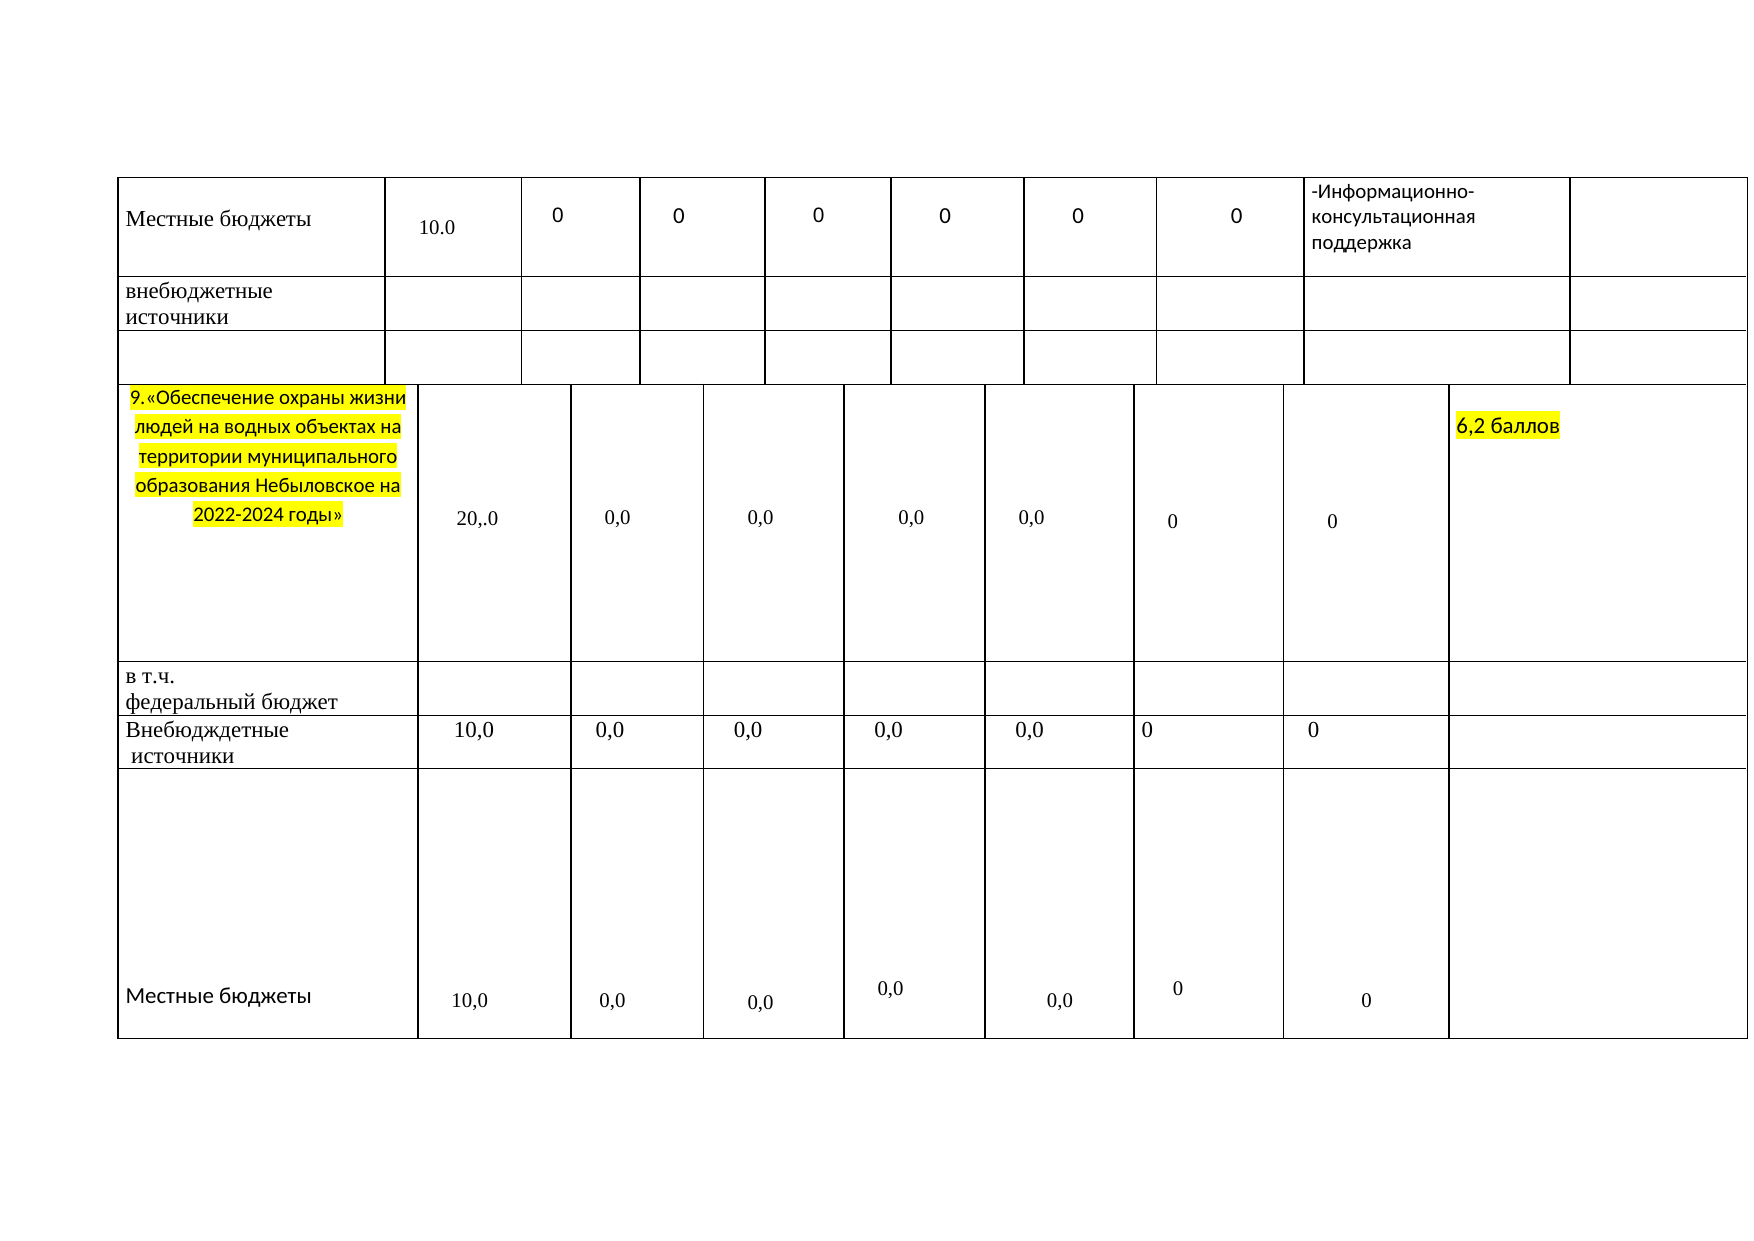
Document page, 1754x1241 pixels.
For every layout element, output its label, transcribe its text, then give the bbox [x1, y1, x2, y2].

table_cell [1571, 276, 1747, 330]
table_cell 20,.0 [419, 385, 570, 661]
table_cell 0 [1025, 178, 1156, 276]
table_cell 10,0 [419, 716, 570, 768]
table_cell [419, 662, 570, 714]
table_cell 0 [1157, 178, 1303, 276]
table_cell [766, 331, 890, 383]
table_cell [1025, 331, 1156, 383]
table_cell 0,0 [572, 385, 703, 661]
table_cell 10.0 [386, 178, 521, 276]
table_cell 10,0 [419, 769, 570, 1038]
table_cell [522, 331, 639, 383]
table_cell [1571, 330, 1747, 383]
table_cell 0,0 [986, 385, 1133, 661]
table_cell -Информационно-консультационная поддержка [1305, 178, 1569, 276]
table_cell [1450, 661, 1747, 714]
table_cell 9.«Обеспечение охраны жизни людей на водных объектах на территории муниципального образования Небыловское на 2022-2024 годы» [119, 385, 417, 661]
table_cell 6,2 баллов [1450, 384, 1747, 661]
table_cell [1571, 178, 1747, 276]
table_cell [986, 662, 1133, 714]
table_cell [766, 277, 890, 330]
table_cell [1305, 277, 1569, 330]
table_cell [119, 331, 384, 383]
table_cell [892, 277, 1023, 330]
table_cell 0,0 [704, 716, 843, 768]
table_cell [892, 331, 1023, 383]
table_cell 0 [1135, 716, 1283, 768]
table_cell Местные бюджеты [119, 178, 384, 276]
table_cell 0 [1284, 716, 1448, 768]
table_cell [1157, 277, 1303, 330]
table_cell [1284, 662, 1448, 714]
table_cell 0,0 [572, 716, 703, 768]
table_cell Внебюдждетные источники [119, 716, 417, 768]
table_cell в т.ч. федеральный бюджет [119, 662, 417, 714]
table_cell [572, 662, 703, 714]
table_cell [641, 331, 764, 383]
table_cell [386, 277, 521, 330]
table_cell [704, 662, 843, 714]
table_cell 0 [766, 178, 890, 276]
table_cell [386, 331, 521, 383]
table_cell 0 [1284, 385, 1448, 661]
table_cell 0,0 [704, 385, 843, 661]
table_cell 0 [1284, 769, 1448, 1038]
table_cell внебюджетные источники [119, 277, 384, 330]
table_cell [1305, 331, 1569, 383]
table_cell 0 [641, 178, 764, 276]
table_cell 0 [522, 178, 639, 276]
table_cell [845, 662, 984, 714]
table_cell 0,0 [986, 716, 1133, 768]
table_cell 0,0 [572, 769, 703, 1038]
table_cell 0 [1135, 385, 1283, 661]
table_cell 0,0 [986, 769, 1133, 1038]
table_cell [1450, 768, 1747, 1038]
table_cell 0,0 [845, 385, 984, 661]
table_cell Местные бюджеты [119, 769, 417, 1038]
table_cell 0,0 [845, 716, 984, 768]
table_cell [522, 277, 639, 330]
table_cell [1135, 662, 1283, 714]
table_cell 0 [892, 178, 1023, 276]
table_cell 0,0 [704, 769, 843, 1038]
table_cell [1157, 331, 1303, 383]
table_cell [1450, 715, 1747, 768]
table_cell 0 [1135, 769, 1283, 1038]
table_cell [641, 277, 764, 330]
table_cell [1025, 277, 1156, 330]
table_cell 0,0 [845, 769, 984, 1038]
